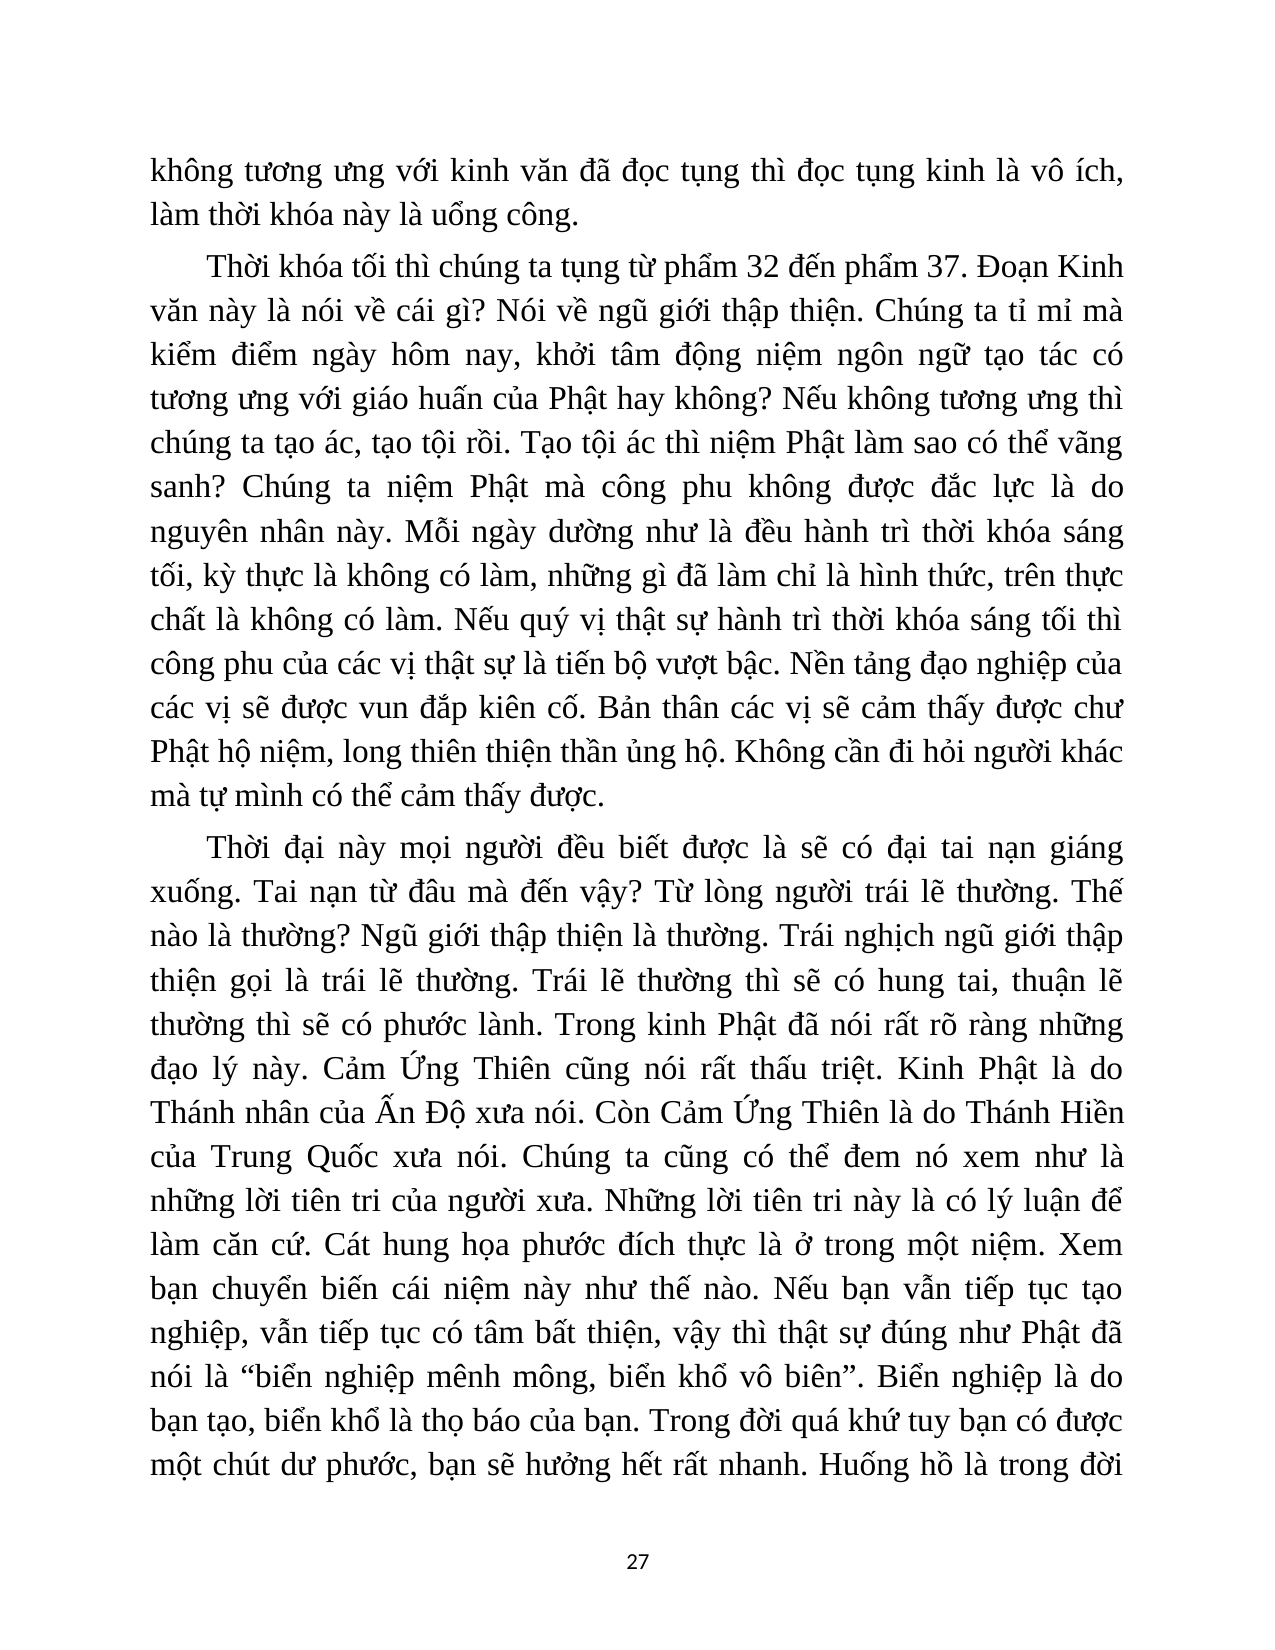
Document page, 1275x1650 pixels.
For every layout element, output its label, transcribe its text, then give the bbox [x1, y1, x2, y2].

text Thời khóa tối thì chúng ta tụng từ phẩm 32 đến phẩm 37. Đoạn Kinh văn này là nói về cái gì? Nói về ngũ giới thập thiện. Chúng ta tỉ mỉ mà kiểm điểm ngày hôm nay, khởi tâm động niệm ngôn ngữ tạo tác có tương ưng với giáo huấn của Phật hay không? Nếu không tương ưng thì chúng ta tạo ác, tạo tội rồi. Tạo tội ác thì niệm Phật làm sao có thể vãng sanh? Chúng ta niệm Phật mà công phu không được đắc lực là do nguyên nhân này. Mỗi ngày dường như là đều hành trì thời khóa sáng tối, kỳ thực là không có làm, những gì đã làm chỉ là hình thức, trên thực chất là không có làm. Nếu quý vị thật sự hành trì thời khóa sáng tối thì công phu của các vị thật sự là tiến bộ vượt bậc. Nền tảng đạo nghiệp của các vị sẽ được vun đắp kiên cố. Bản thân các vị sẽ cảm thấy được chư Phật hộ niệm, long thiên thiện thần ủng hộ. Không cần đi hỏi người khác mà tự mình có thể cảm thấy được. [150, 246, 1125, 813]
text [150, 150, 1125, 232]
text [150, 828, 1125, 1483]
